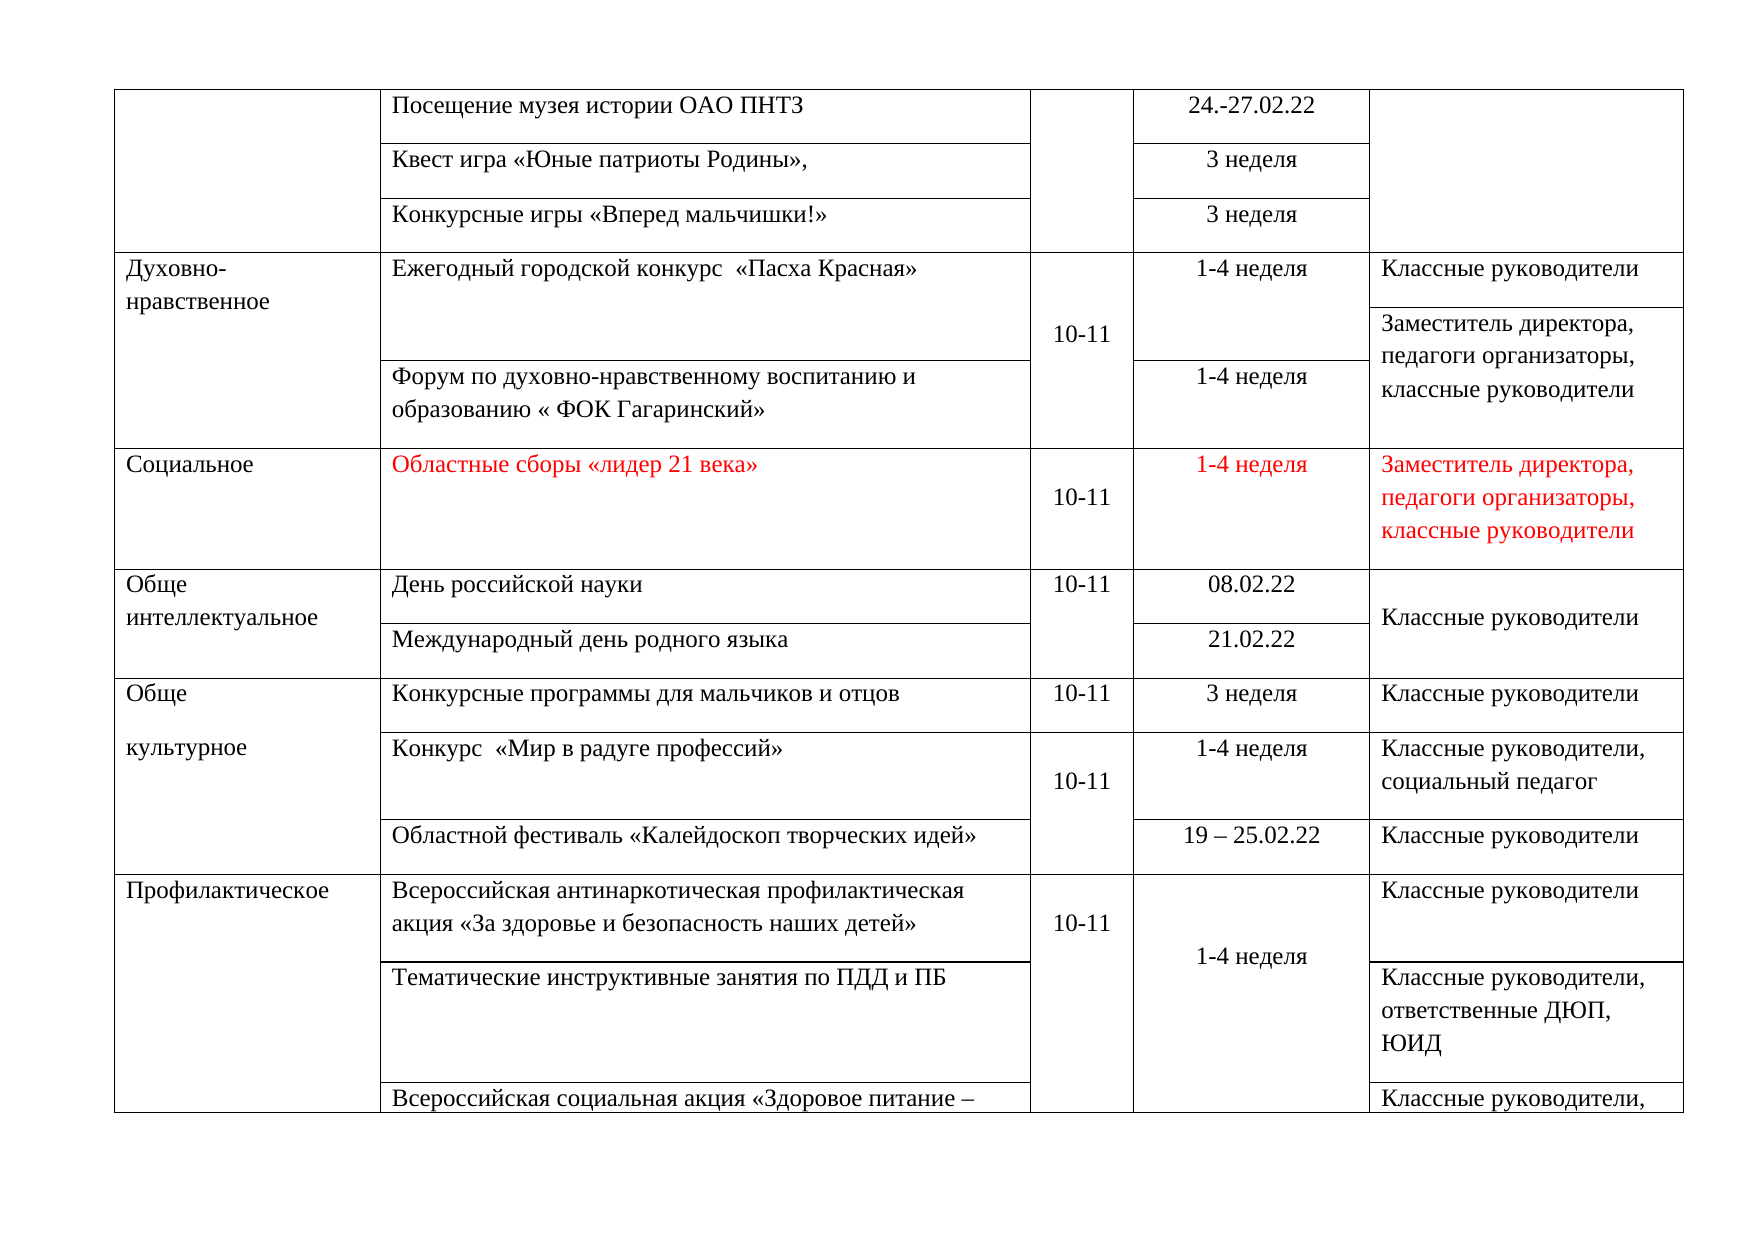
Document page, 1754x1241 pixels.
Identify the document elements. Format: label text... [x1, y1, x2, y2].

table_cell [1370, 308, 1683, 448]
table_cell 1-4 неделя [1134, 361, 1369, 448]
table_cell Классные руководители [1370, 570, 1683, 677]
table_cell 10-11 [1031, 570, 1133, 677]
table_cell 10-11 [1031, 679, 1133, 732]
table_cell Конкурсные игры «Вперед мальчишки!» [381, 199, 1030, 252]
table_cell 3 неделя [1134, 199, 1369, 252]
table_cell Международный день родного языка [381, 624, 1030, 677]
table_cell Заместитель директора, педагоги организаторы, классные руководители [1370, 449, 1683, 568]
table_cell Классные руководители [1370, 679, 1683, 732]
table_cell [381, 1083, 1030, 1112]
table_cell Конкурс «Мир в радуге профессий» [381, 733, 1030, 819]
table_cell 1-4 неделя [1134, 253, 1369, 360]
table_cell 10-11 [1031, 253, 1133, 448]
table_cell 10-11 [1031, 875, 1133, 1112]
table_cell Классные руководители [1370, 253, 1683, 307]
table_cell 08.02.22 [1134, 570, 1369, 623]
table_cell Обще интеллектуальное [115, 570, 380, 677]
table_cell 21.02.22 [1134, 624, 1369, 677]
table_cell Посещение музея истории ОАО ПНТЗ [381, 90, 1030, 143]
table_cell 3 неделя [1134, 144, 1369, 198]
table_cell Социальное [115, 449, 380, 568]
table_cell 10-11 [1031, 449, 1133, 568]
table_cell Ежегодный городской конкурс «Пасха Красная» [381, 253, 1030, 360]
table_cell Конкурсные программы для мальчиков и отцов [381, 679, 1030, 732]
table_cell Классные руководители [1370, 820, 1683, 874]
table_cell Всероссийская антинаркотическая профилактическая акция «За здоровье и безопасность наших детей» [381, 875, 1030, 961]
table_cell Тематические инструктивные занятия по ПДД и ПБ [381, 963, 1030, 1082]
table_cell Обще культурное [115, 679, 380, 874]
table_cell Классные руководители [1370, 875, 1683, 961]
table_cell Областные сборы «лидер 21 века» [381, 449, 1030, 568]
table_cell Духовно- нравственное [115, 253, 380, 448]
table_cell 1-4 неделя [1134, 449, 1369, 568]
table_cell Форум по духовно-нравственному воспитанию и образованию « ФОК Гагаринский» [381, 361, 1030, 448]
table_cell 24.-27.02.22 [1134, 90, 1369, 143]
table_cell Областной фестиваль «Калейдоскоп творческих идей» [381, 820, 1030, 874]
table_cell 1-4 неделя [1134, 875, 1369, 1112]
table_cell День российской науки [381, 570, 1030, 623]
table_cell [1370, 1083, 1683, 1112]
table_cell Классные руководители, социальный педагог [1370, 733, 1683, 819]
table_cell Профилактическое [115, 875, 380, 1112]
table_cell 19 – 25.02.22 [1134, 820, 1369, 874]
table_cell Классные руководители, ответственные ДЮП, ЮИД [1370, 963, 1683, 1082]
table_cell 1-4 неделя [1134, 733, 1369, 819]
table_cell 10-11 [1031, 733, 1133, 874]
table_cell 3 неделя [1134, 679, 1369, 732]
table_cell Квест игра «Юные патриоты Родины», [381, 144, 1030, 198]
